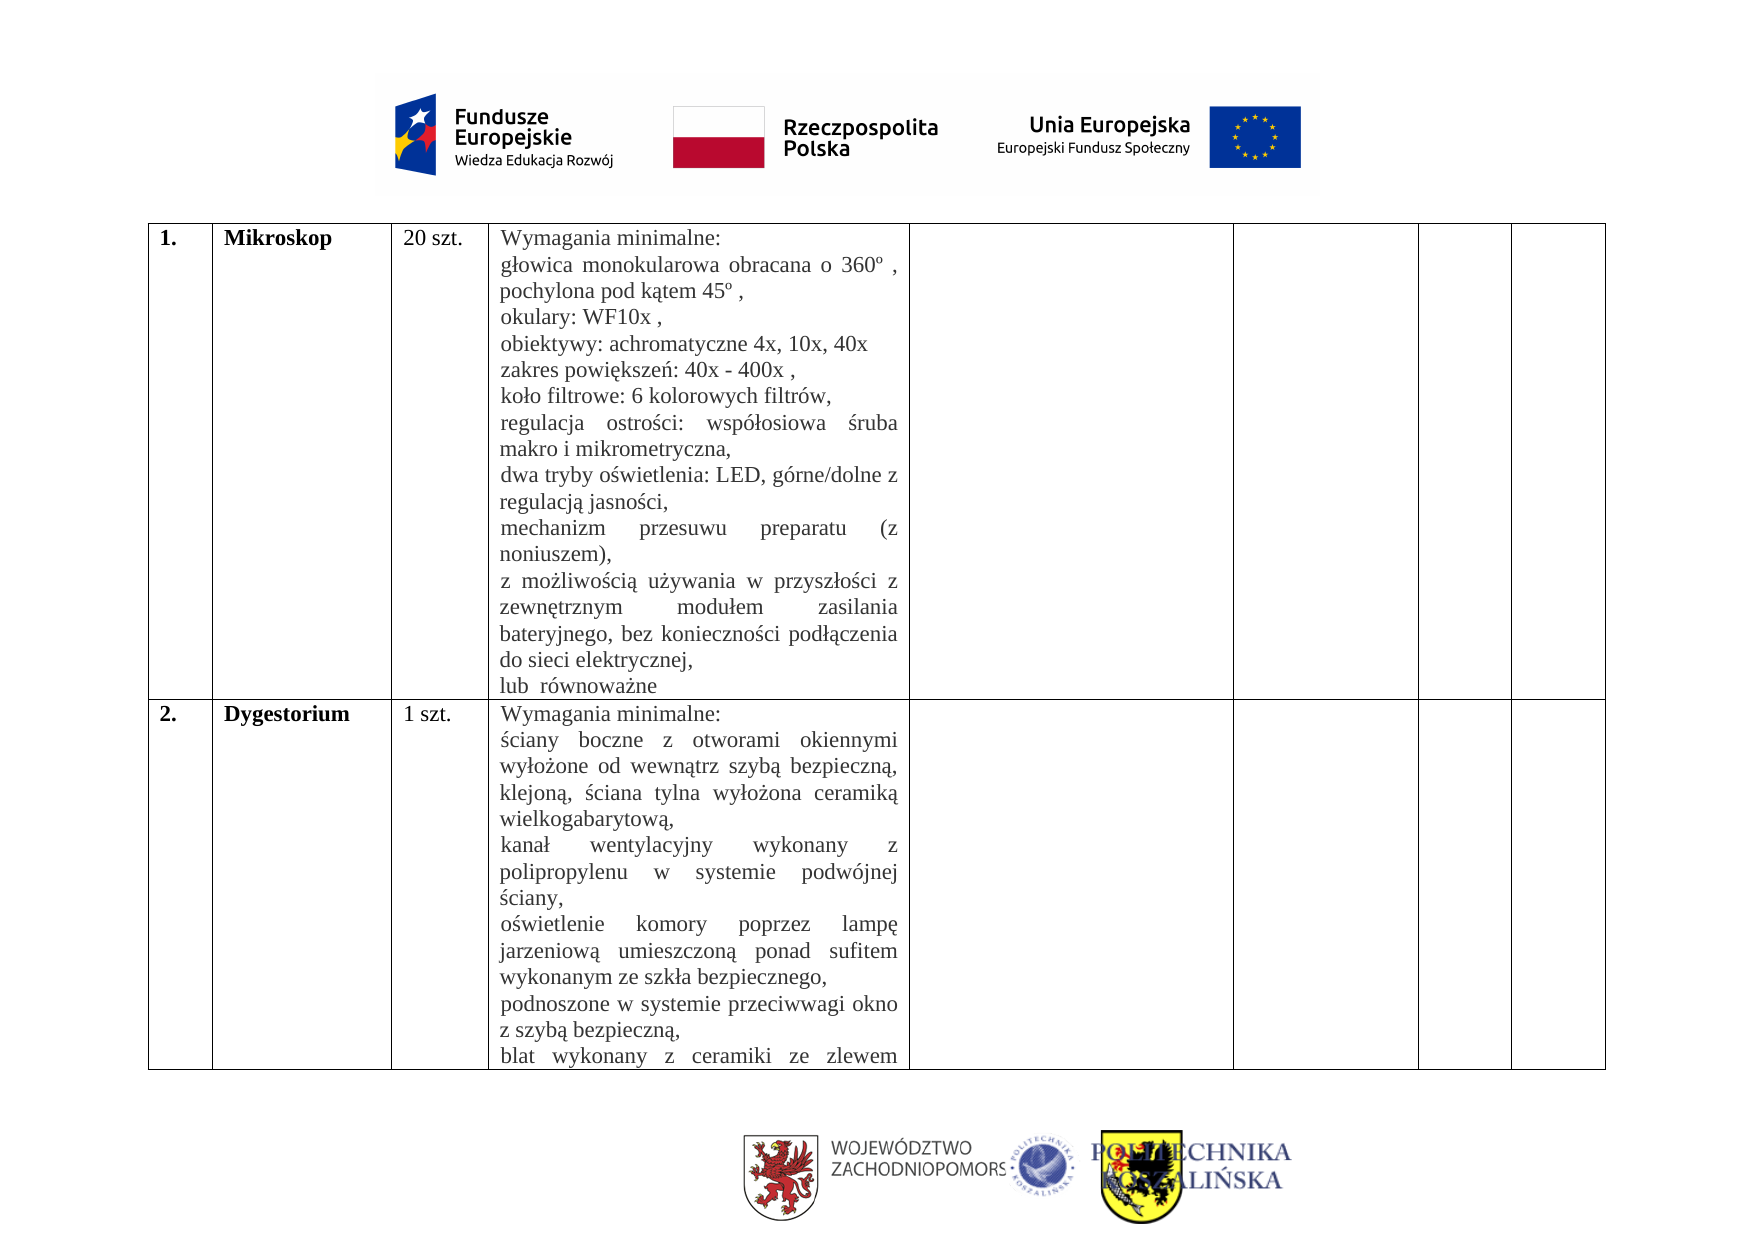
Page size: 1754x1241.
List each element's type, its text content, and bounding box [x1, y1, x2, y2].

table_cell [1512, 224, 1605, 699]
table_cell Mikroskop [213, 224, 391, 699]
table_cell 1. [149, 224, 212, 699]
picture [741, 1130, 1295, 1224]
table_cell 20 szt. [392, 224, 488, 699]
table_cell Wymagania minimalne: głowica monokularowa obracana o 360º , pochylona pod kątem 45º , okulary: WF10x , obiektywy: achromatyczne 4x, 10x, 40x zakres powiększeń: 40x - 400x , koło filtrowe: 6 kolorowych filtrów, regulacja ostrości: współosiowa śruba makro i mikrometryczna, dwa tryby oświetlenia: LED, górne/dolne z regulacją jasności, mechanizm przesuwu preparatu (z noniuszem), z możliwością używania w przyszłości z zewnętrznym modułem zasilania bateryjnego, bez konieczności podłączenia do sieci elektrycznej, lub równoważne [489, 224, 909, 699]
table_cell [1512, 700, 1605, 1069]
picture [375, 73, 1321, 196]
table_cell [1234, 224, 1418, 699]
table_cell 2. [149, 700, 212, 1069]
table_cell Dygestorium [213, 700, 391, 1069]
table_cell [1234, 700, 1418, 1069]
table_cell 1 szt. [392, 700, 488, 1069]
table_cell [1419, 224, 1511, 699]
table_cell [910, 224, 1233, 699]
table_cell [1419, 700, 1511, 1069]
table_cell [910, 700, 1233, 1069]
